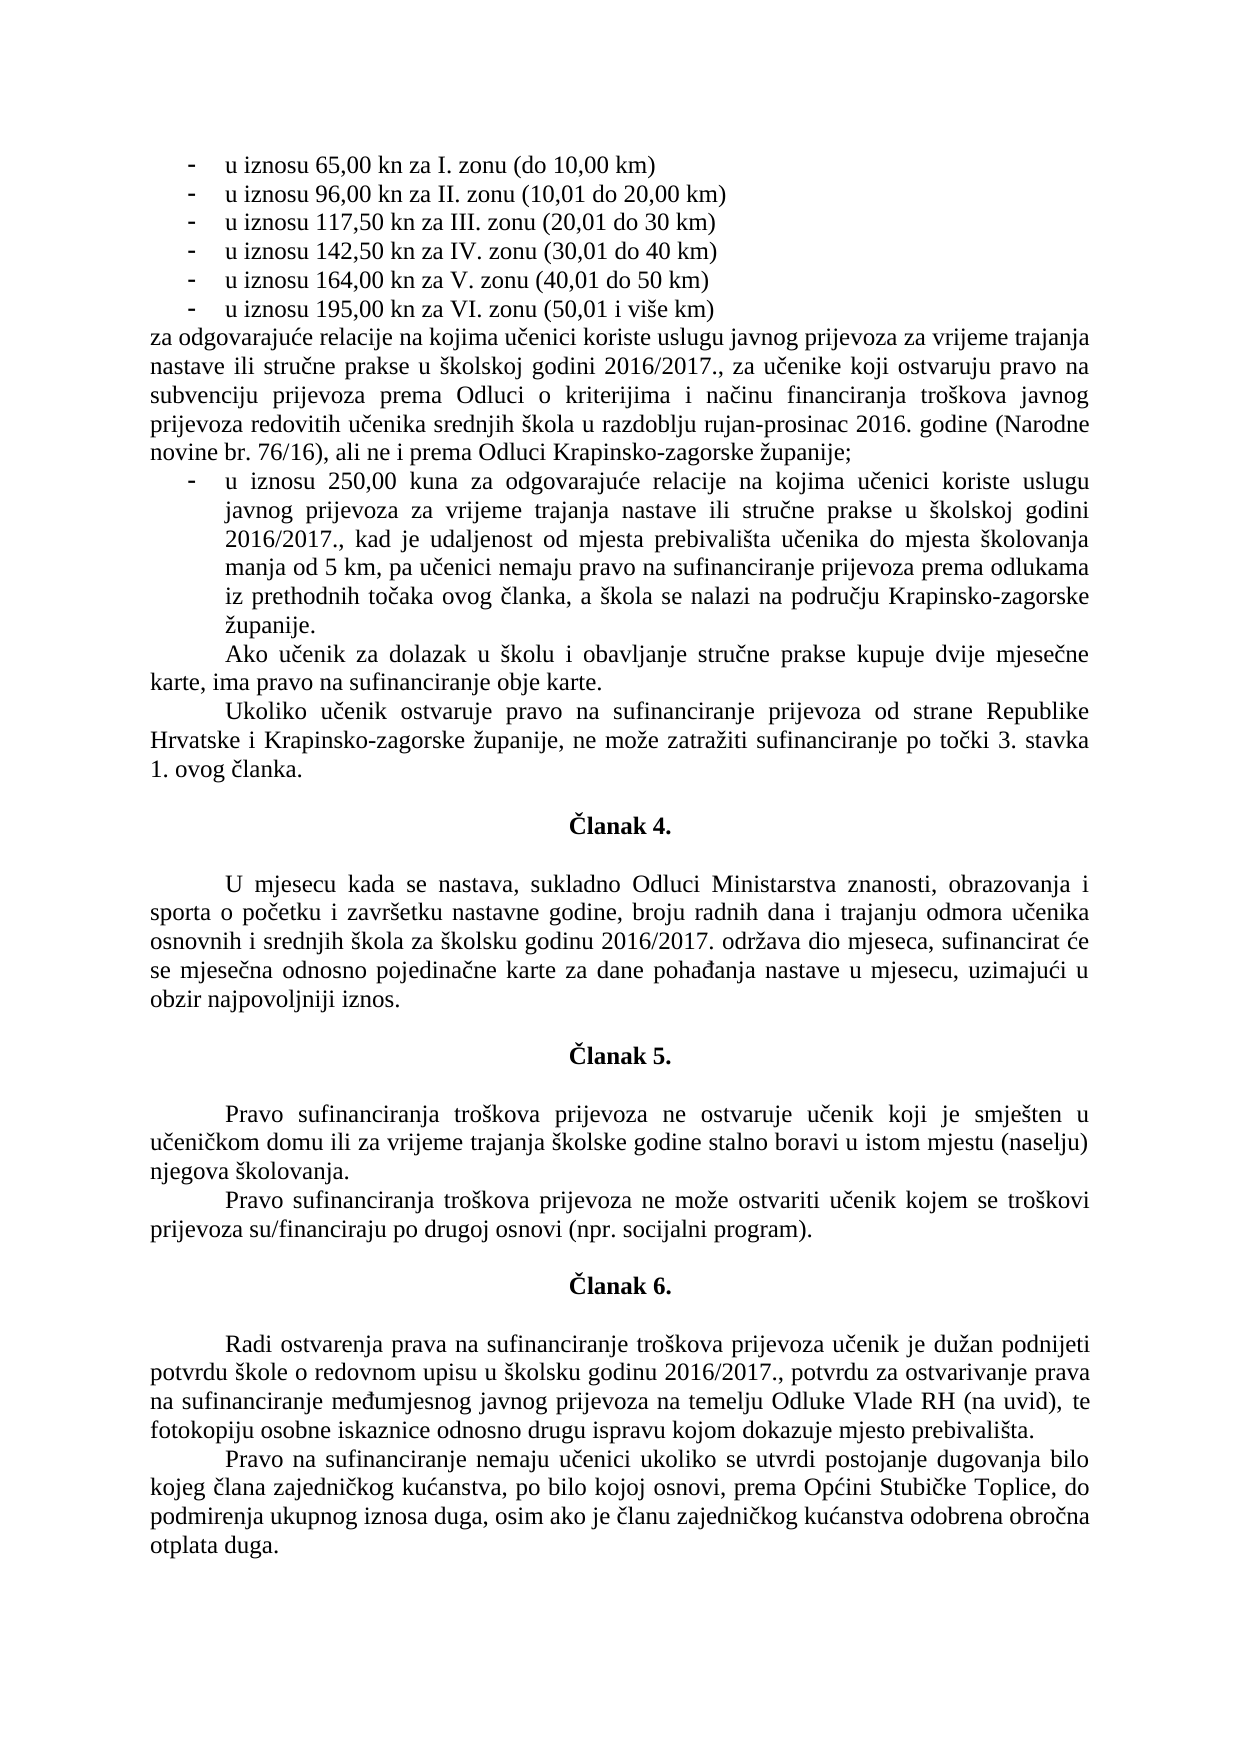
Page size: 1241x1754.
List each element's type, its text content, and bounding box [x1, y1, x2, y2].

list u iznosu 250,00 kuna za odgovarajuće relacije na kojima učenici koriste uslugu javnog prijevoza za vrijeme trajanja nastave ili stručne prakse u školskoj godini 2016/2017., kad je udaljenost od mjesta prebivališta učenika do mjesta školovanja manja od 5 km, pa učenici nemaju pravo na sufinanciranje prijevoza prema odlukama iz prethodnih točaka ovog članka, a škola se nalazi na području Krapinsko-zagorske županije. [187, 466, 1090, 639]
text Članak 4. [150, 811, 1090, 840]
text Radi ostvarenja prava na sufinanciranje troškova prijevoza učenik je dužan podnijeti potvrdu škole o redovnom upisu u školsku godinu 2016/2017., potvrdu za ostvarivanje prava na sufinanciranje međumjesnog javnog prijevoza na temelju Odluke Vlade RH (na uvid), te fotokopiju osobne iskaznice odnosno drugu ispravu kojom dokazuje mjesto prebivališta. [150, 1329, 1090, 1444]
list u iznosu 164,00 kn za V. zonu (40,01 do 50 km) [187, 265, 1090, 294]
text Ako učenik za dolazak u školu i obavljanje stručne prakse kupuje dvije mjesečne karte, ima pravo na sufinanciranje obje karte. [150, 639, 1090, 696]
list u iznosu 195,00 kn za VI. zonu (50,01 i više km) [187, 294, 1090, 322]
text Pravo na sufinanciranje nemaju učenici ukoliko se utvrdi postojanje dugovanja bilo kojeg člana zajedničkog kućanstva, po bilo kojoj osnovi, prema Općini Stubičke Toplice, do podmirenja ukupnog iznosa duga, osim ako je članu zajedničkog kućanstva odobrena obročna otplata duga. [150, 1444, 1090, 1559]
list u iznosu 142,50 kn za IV. zonu (30,01 do 40 km) [187, 236, 1090, 265]
text za odgovarajuće relacije na kojima učenici koriste uslugu javnog prijevoza za vrijeme trajanja nastave ili stručne prakse u školskoj godini 2016/2017., za učenike koji ostvaruju pravo na subvenciju prijevoza prema Odluci o kriterijima i načinu financiranja troškova javnog prijevoza redovitih učenika srednjih škola u razdoblju rujan-prosinac 2016. godine (Narodne novine br. 76/16), ali ne i prema Odluci Krapinsko-zagorske županije; [150, 322, 1090, 466]
text Članak 5. [150, 1041, 1090, 1070]
text Ukoliko učenik ostvaruje pravo na sufinanciranje prijevoza od strane Republike Hrvatske i Krapinsko-zagorske županije, ne može zatražiti sufinanciranje po točki 3. stavka 1. ovog članka. [150, 696, 1090, 782]
text Pravo sufinanciranja troškova prijevoza ne ostvaruje učenik koji je smješten u učeničkom domu ili za vrijeme trajanja školske godine stalno boravi u istom mjestu (naselju) njegova školovanja. [150, 1099, 1090, 1185]
text U mjesecu kada se nastava, sukladno Odluci Ministarstva znanosti, obrazovanja i sporta o početku i završetku nastavne godine, broju radnih dana i trajanju odmora učenika osnovnih i srednjih škola za školsku godinu 2016/2017. održava dio mjeseca, sufinancirat će se mjesečna odnosno pojedinačne karte za dane pohađanja nastave u mjesecu, uzimajući u obzir najpovoljniji iznos. [150, 869, 1090, 1012]
text Članak 6. [150, 1271, 1090, 1300]
list u iznosu 65,00 kn za I. zonu (do 10,00 km) [187, 150, 1090, 179]
text Pravo sufinanciranja troškova prijevoza ne može ostvariti učenik kojem se troškovi prijevoza su/financiraju po drugoj osnovi (npr. socijalni program). [150, 1185, 1090, 1242]
list u iznosu 117,50 kn za III. zonu (20,01 do 30 km) [187, 207, 1090, 236]
list u iznosu 96,00 kn za II. zonu (10,01 do 20,00 km) [187, 179, 1090, 207]
